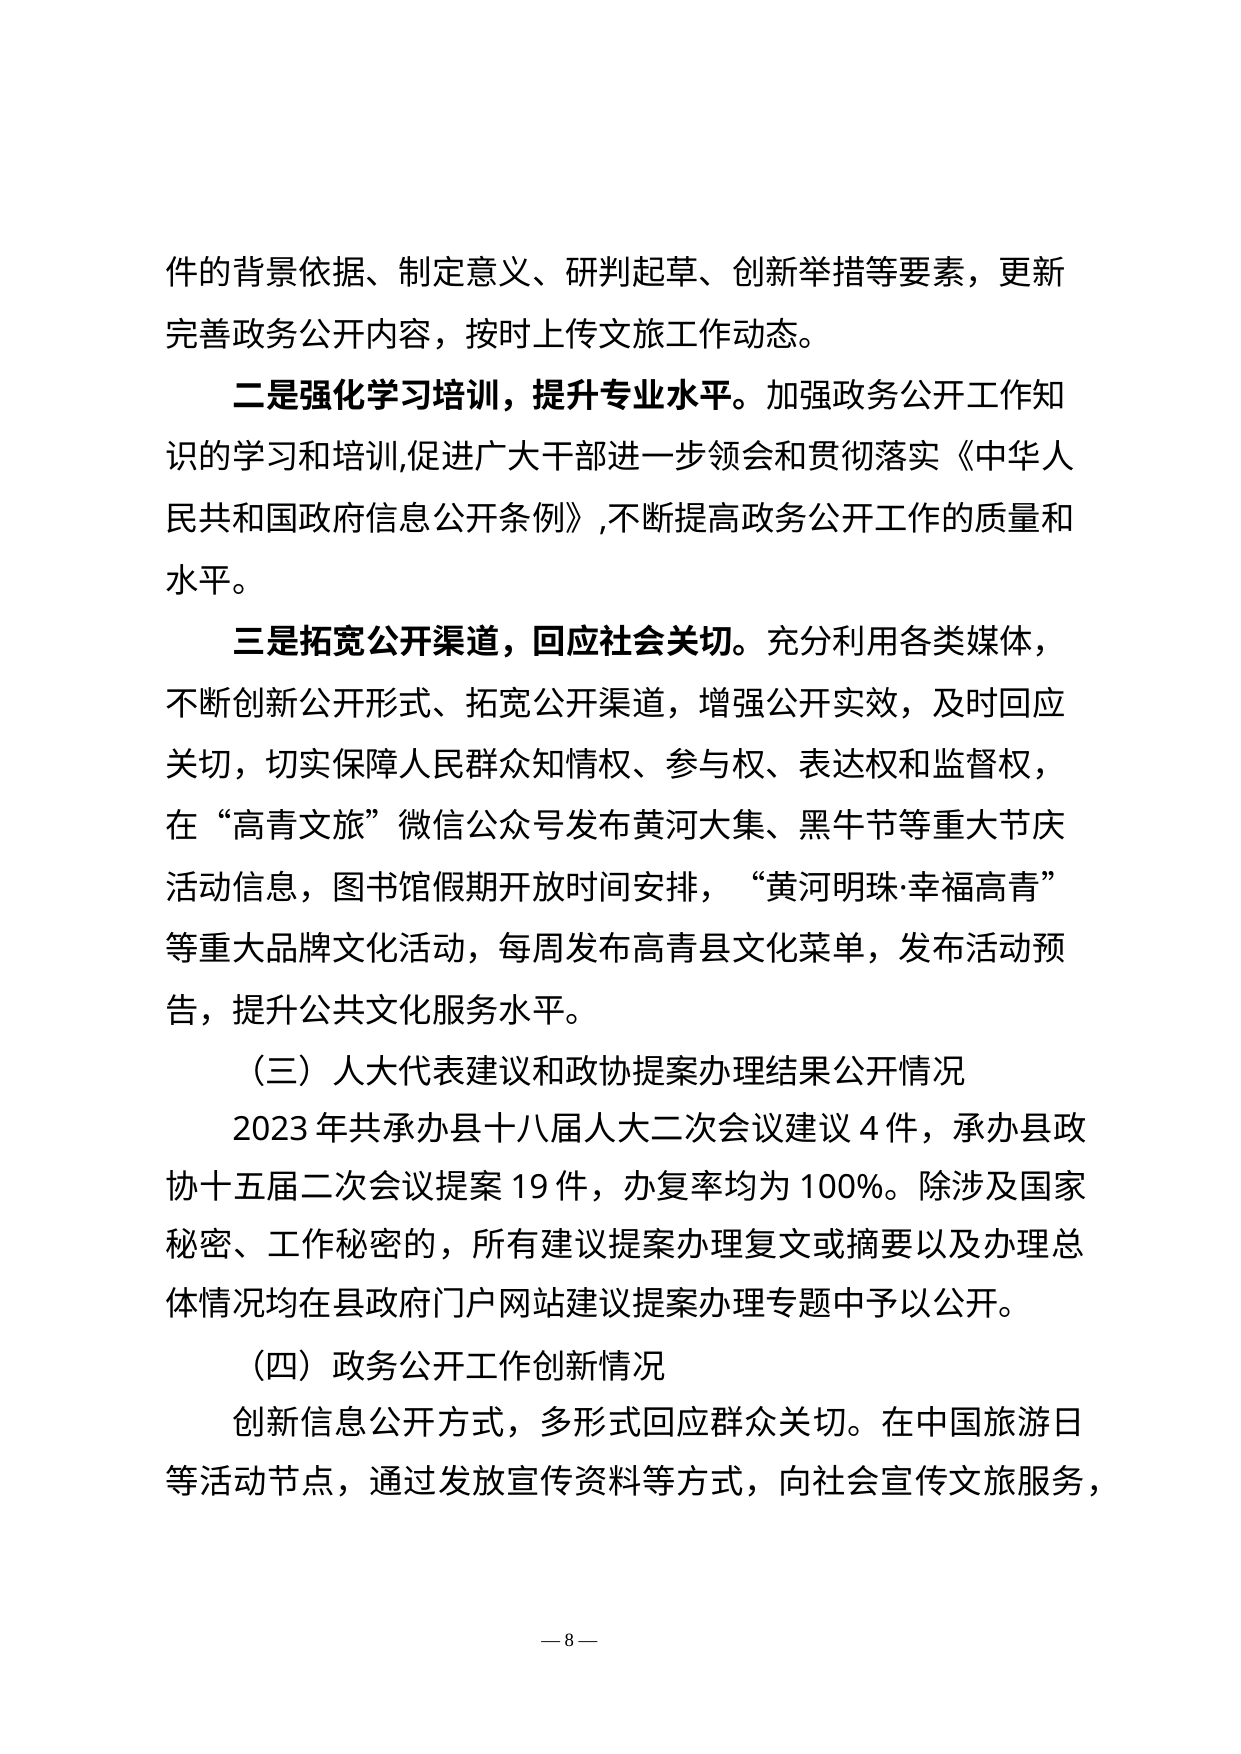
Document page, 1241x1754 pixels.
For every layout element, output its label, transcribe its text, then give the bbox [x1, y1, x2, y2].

text （三）人大代表建议和政协提案办理结果公开情况 [165, 1032, 1087, 1093]
text 二是强化学习培训，提升专业水平。加强政务公开工作知识的学习和培训,促进广大干部进一步领会和贯彻落实《中华人民共和国政府信息公开条例》,不断提高政务公开工作的质量和水平。 [165, 356, 1087, 602]
text （四）政务公开工作创新情况 [165, 1327, 1087, 1388]
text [165, 1388, 1087, 1505]
text 三是拓宽公开渠道，回应社会关切。充分利用各类媒体，不断创新公开形式、拓宽公开渠道，增强公开实效，及时回应关切，切实保障人民群众知情权、参与权、表达权和监督权，在“高青文旅”微信公众号发布黄河大集、黑牛节等重大节庆活动信息，图书馆假期开放时间安排，“黄河明珠·幸福高青”等重大品牌文化活动，每周发布高青县文化菜单，发布活动预告，提升公共文化服务水平。 [165, 602, 1087, 1032]
text 2023年共承办县十八届人大二次会议建议4件，承办县政协十五届二次会议提案19件，办复率均为100%。除涉及国家秘密、工作秘密的，所有建议提案办理复文或摘要以及办理总体情况均在县政府门户网站建议提案办理专题中予以公开。 [165, 1093, 1087, 1327]
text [165, 233, 1087, 356]
